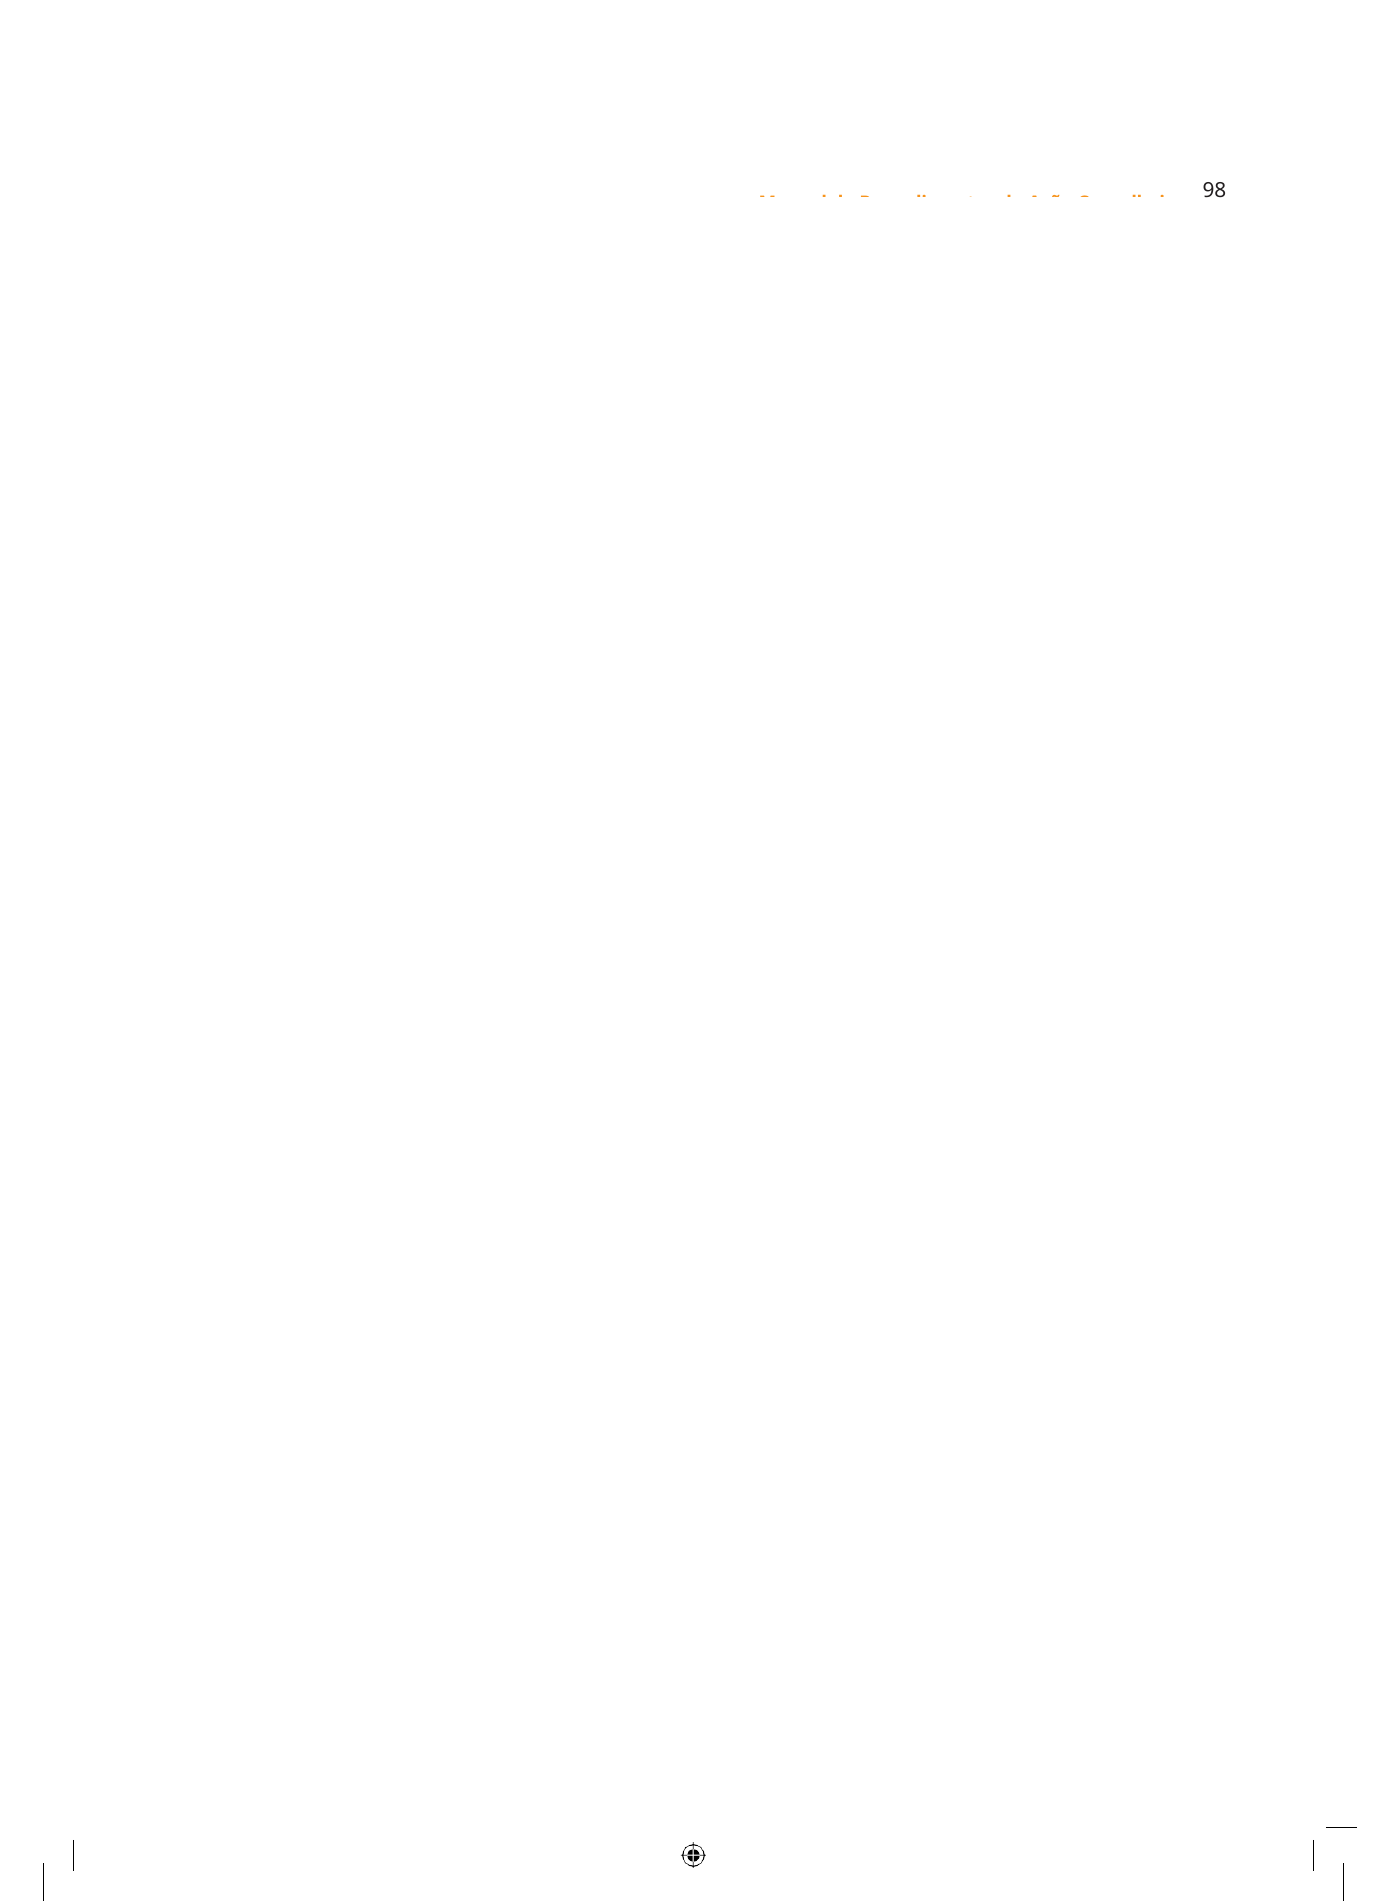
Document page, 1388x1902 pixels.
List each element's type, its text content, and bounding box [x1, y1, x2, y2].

text 98 [75, 175, 1226, 204]
picture [680, 1842, 706, 1868]
